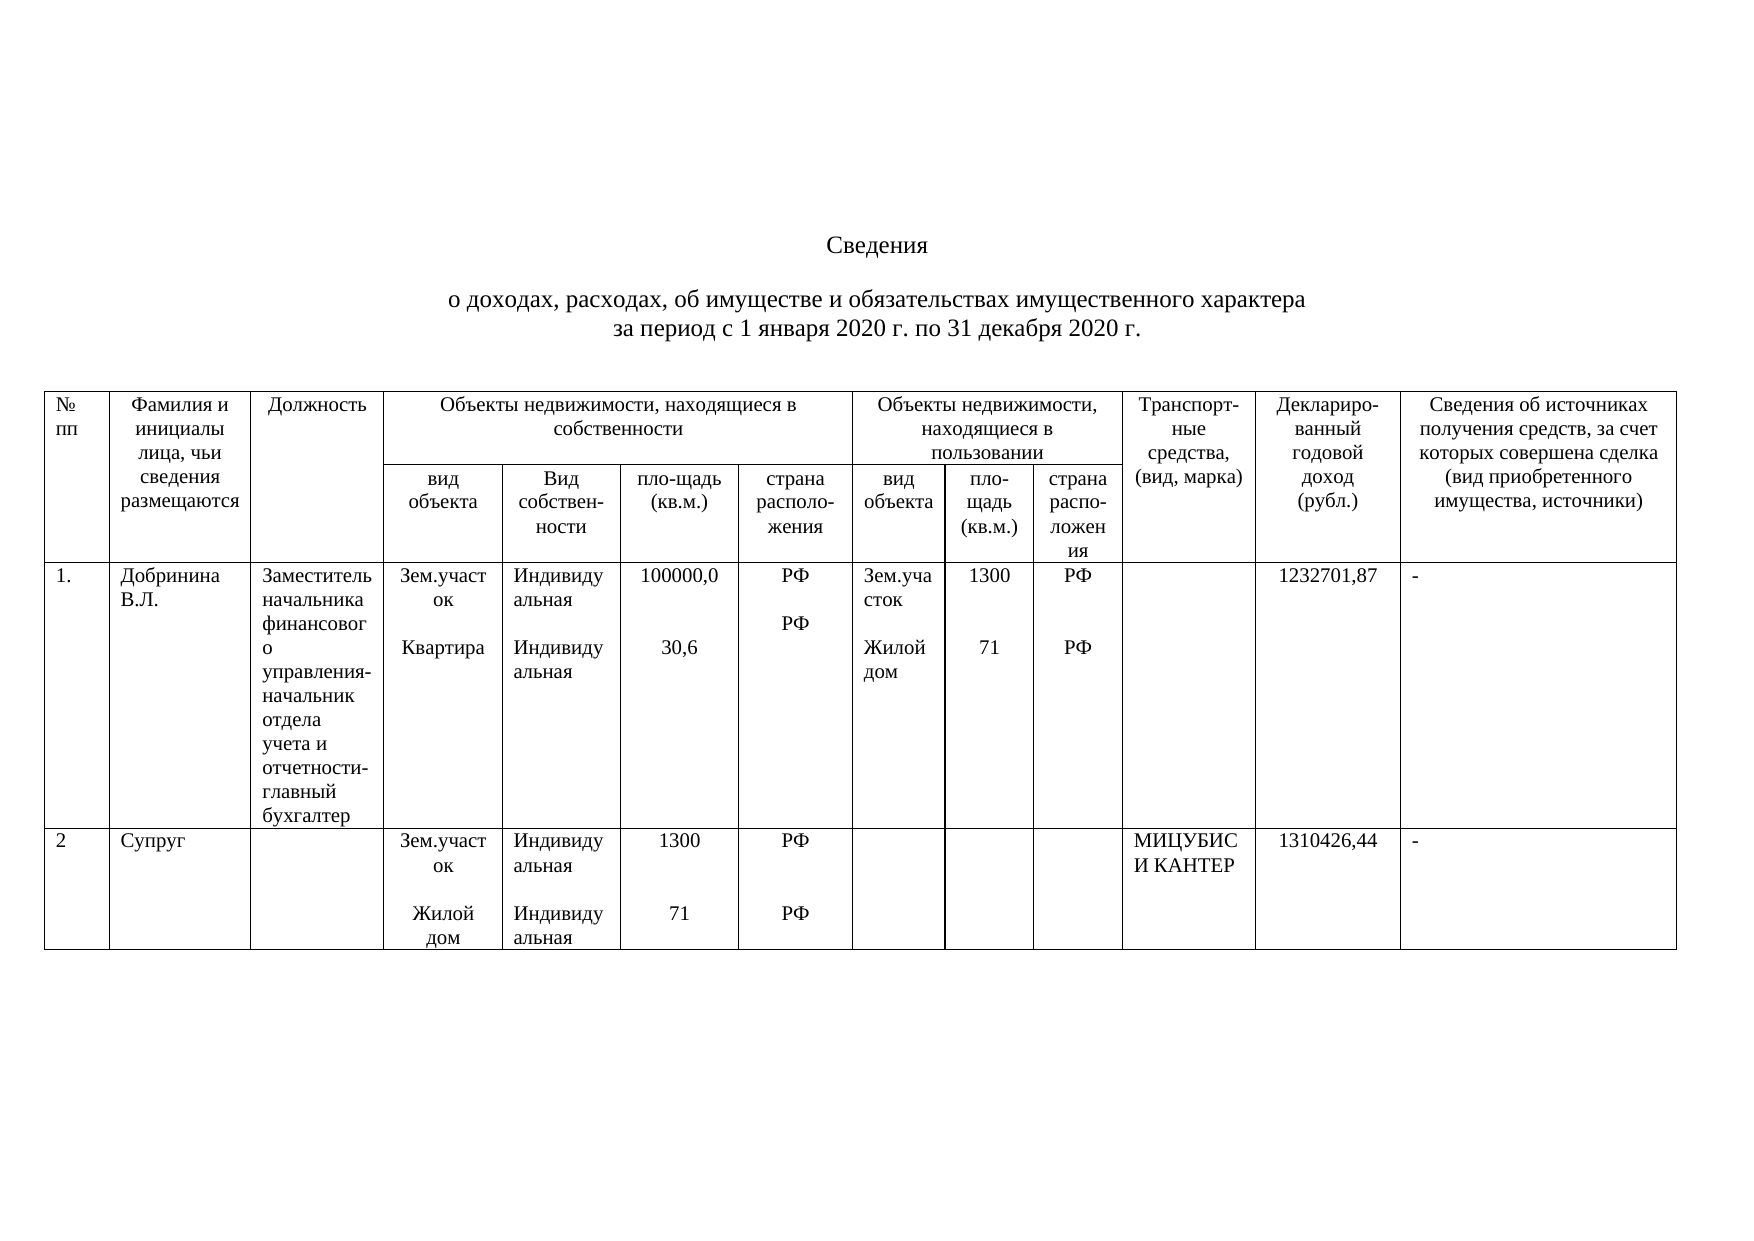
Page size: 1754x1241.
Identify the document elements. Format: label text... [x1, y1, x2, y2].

table_cell Добринина В.Л. [110, 563, 250, 827]
table_cell [251, 829, 383, 949]
table_cell 1232701,87 [1256, 563, 1400, 827]
text о доходах, расходах, об имуществе и обязательствах имущественного характера [118, 284, 1636, 313]
table_header Объекты недвижимости, находящиеся в пользовании [853, 392, 1122, 464]
table_cell РФ РФ [739, 829, 852, 949]
table_header Транспорт-ные средства, (вид, марка) [1123, 392, 1255, 562]
table_cell Индивидуальная Индивидуальная [503, 563, 620, 827]
table_header Сведения об источниках получения средств, за счет которых совершена сделка (вид приобретенного имущества, источники) [1401, 392, 1676, 562]
table_cell Вид собствен-ности [503, 465, 620, 562]
table_cell пло-щадь (кв.м.) [946, 465, 1033, 562]
table_cell [1034, 829, 1122, 949]
table_header Должность [251, 392, 383, 562]
table_cell Супруг [110, 829, 250, 949]
table_cell Заместитель начальника финансового управления-начальник отдела учета и отчетности-главный бухгалтер [251, 563, 383, 827]
table_cell Зем.участок Квартира [384, 563, 502, 827]
table_cell - [1401, 829, 1676, 949]
table_cell 1. [45, 563, 109, 827]
text за период с 1 января 2020 г. по 31 декабря 2020 г. [118, 313, 1636, 342]
table_header Деклариро-ванный годовой доход (рубл.) [1256, 392, 1400, 562]
table_cell 100000,0 30,6 [621, 563, 738, 827]
table_cell РФ РФ [1034, 563, 1122, 827]
table_header Фамилия и инициалы лица, чьи сведения размещаются [110, 392, 250, 562]
table_cell МИЦУБИСИ КАНТЕР [1123, 829, 1255, 949]
table_cell 1310426,44 [1256, 829, 1400, 949]
table_cell пло-щадь (кв.м.) [621, 465, 738, 562]
table_cell вид объекта [853, 465, 944, 562]
table_cell 1300 71 [946, 563, 1033, 827]
text Сведения [118, 230, 1636, 259]
table_cell - [1401, 563, 1676, 827]
table_cell [946, 829, 1033, 949]
table_cell Зем.участок Жилой дом [853, 563, 944, 827]
table_header № пп [45, 392, 109, 562]
table_cell [1123, 563, 1255, 827]
table_cell 1300 71 [621, 829, 738, 949]
table_cell 2 [45, 829, 109, 949]
table_cell РФ РФ [739, 563, 852, 827]
table_cell страна располо-жения [739, 465, 852, 562]
table_cell странараспо-ложения [1034, 465, 1122, 562]
table_header Объекты недвижимости, находящиеся в собственности [384, 392, 852, 464]
table_cell вид объекта [384, 465, 502, 562]
table_cell Зем.участок Жилой дом [384, 829, 502, 949]
table_cell Индивидуальная Индивидуальная [503, 829, 620, 949]
table_cell [853, 829, 944, 949]
